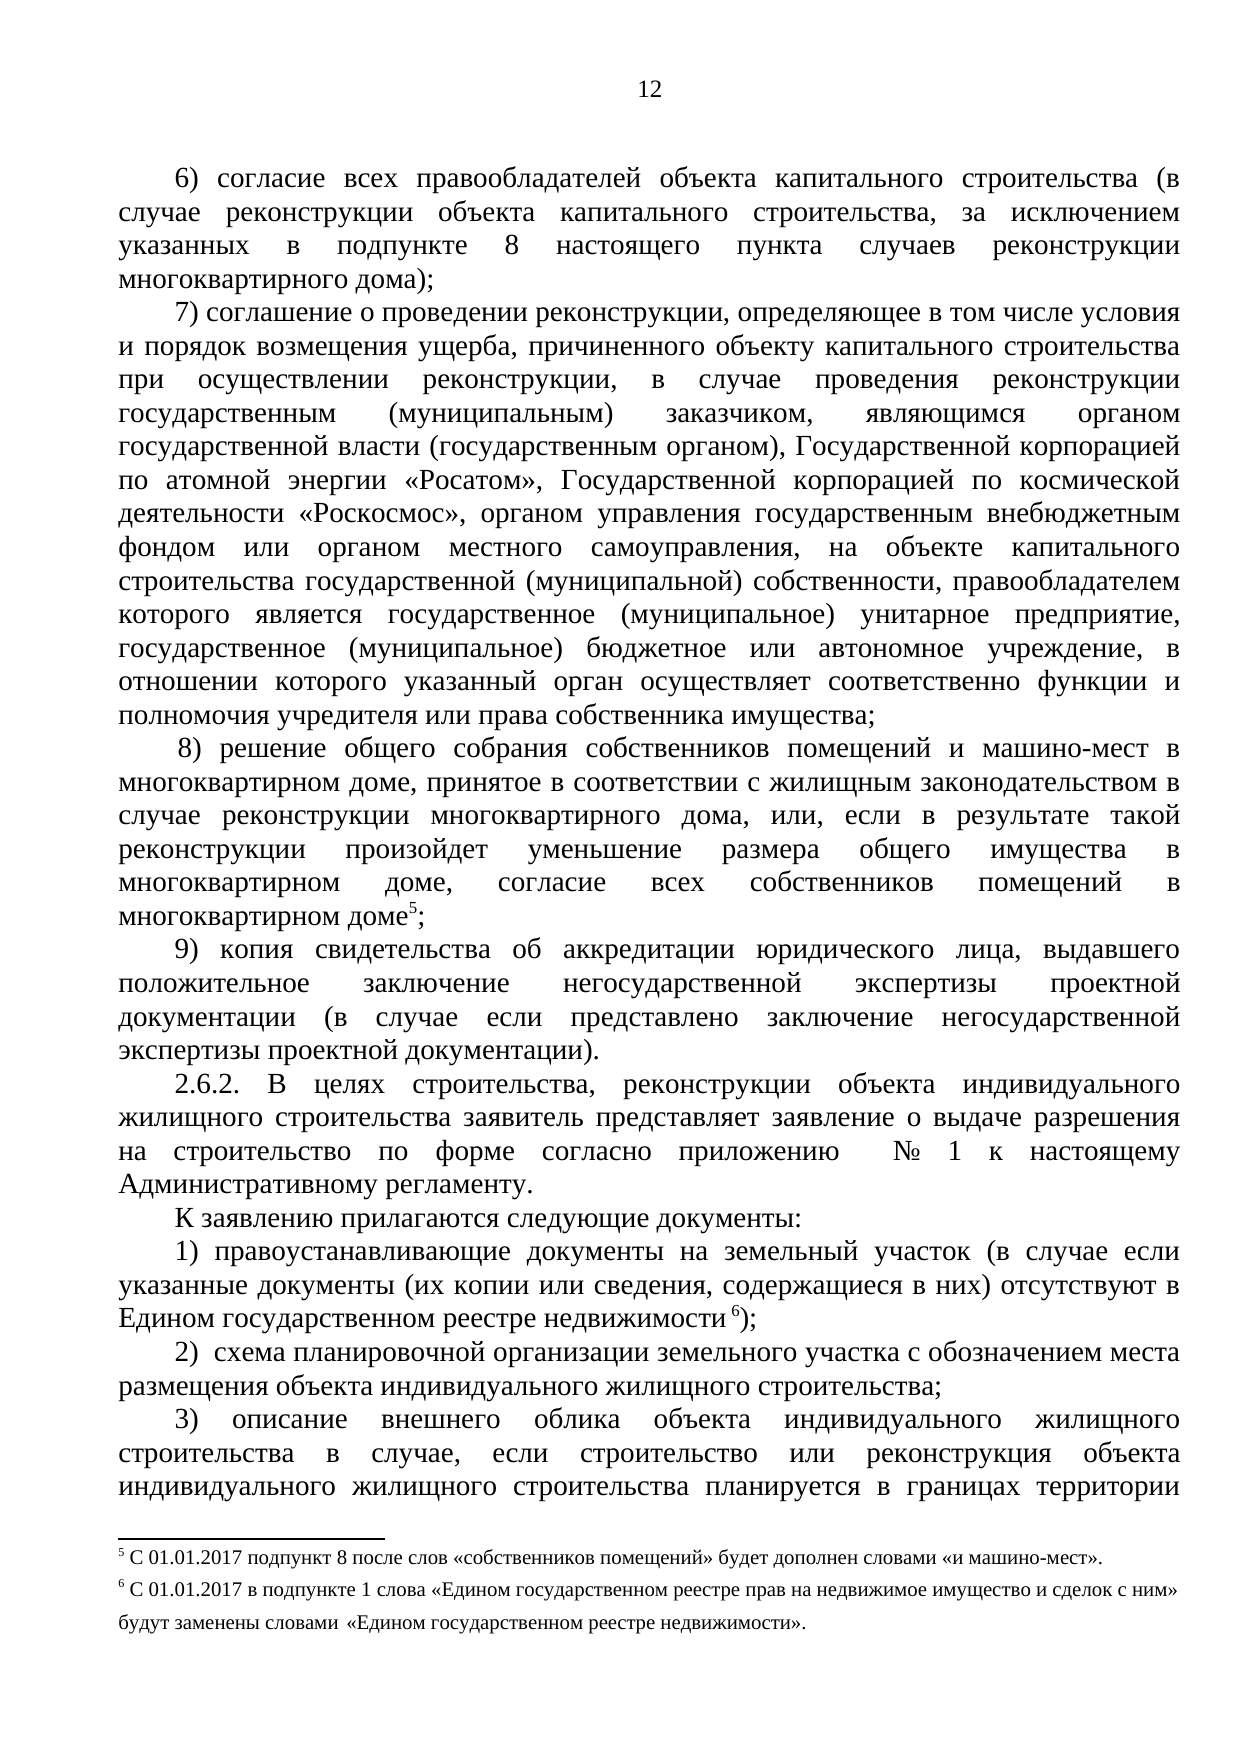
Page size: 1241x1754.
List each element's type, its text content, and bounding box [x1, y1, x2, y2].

text К заявлению прилагаются следующие документы: [118, 1200, 1181, 1233]
text 6) согласие всех правообладателей объекта капитального строительства (в случае реконструкции объекта капитального строительства, за исключением указанных в подпункте 8 настоящего пункта случаев реконструкции многоквартирного дома); [118, 160, 1181, 294]
text 8) решение общего собрания собственников помещений и машино-мест в многоквартирном доме, принятое в соответствии с жилищным законодательством в случае реконструкции многоквартирного дома, или, если в результате такой реконструкции произойдет уменьшение размера общего имущества в многоквартирном доме, согласие всех собственников помещений в многоквартирном доме; [118, 730, 1181, 932]
text 9) копия свидетельства об аккредитации юридического лица, выдавшего положительное заключение негосударственной экспертизы проектной документации (в случае если представлено заключение негосударственной экспертизы проектной документации). [118, 932, 1181, 1066]
text 1) правоустанавливающие документы на земельный участок (в случае если указанные документы (их копии или сведения, содержащиеся в них) отсутствуют в Едином государственном реестре недвижимости ); [118, 1233, 1181, 1334]
text 2) схема планировочной организации земельного участка с обозначением места размещения объекта индивидуального жилищного строительства; [118, 1334, 1181, 1401]
text 7) соглашение о проведении реконструкции, определяющее в том числе условия и порядок возмещения ущерба, причиненного объекту капитального строительства при осуществлении реконструкции, в случае проведения реконструкции государственным (муниципальным) заказчиком, являющимся органом государственной власти (государственным органом), Государственной корпорацией по атомной энергии «Росатом», Государственной корпорацией по космической деятельности «Роскосмос», органом управления государственным внебюджетным фондом или органом местного самоуправления, на объекте капитального строительства государственной (муниципальной) собственности, правообладателем которого является государственное (муниципальное) унитарное предприятие, государственное (муниципальное) бюджетное или автономное учреждение, в отношении которого указанный орган осуществляет соответственно функции и полномочия учредителя или права собственника имущества; [118, 294, 1181, 730]
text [118, 1401, 1181, 1502]
text 2.6.2. В целях строительства, реконструкции объекта индивидуального жилищного строительства заявитель представляет заявление о выдаче разрешения на строительство по форме согласно приложению № 1 к настоящему Административному регламенту. [118, 1066, 1181, 1200]
